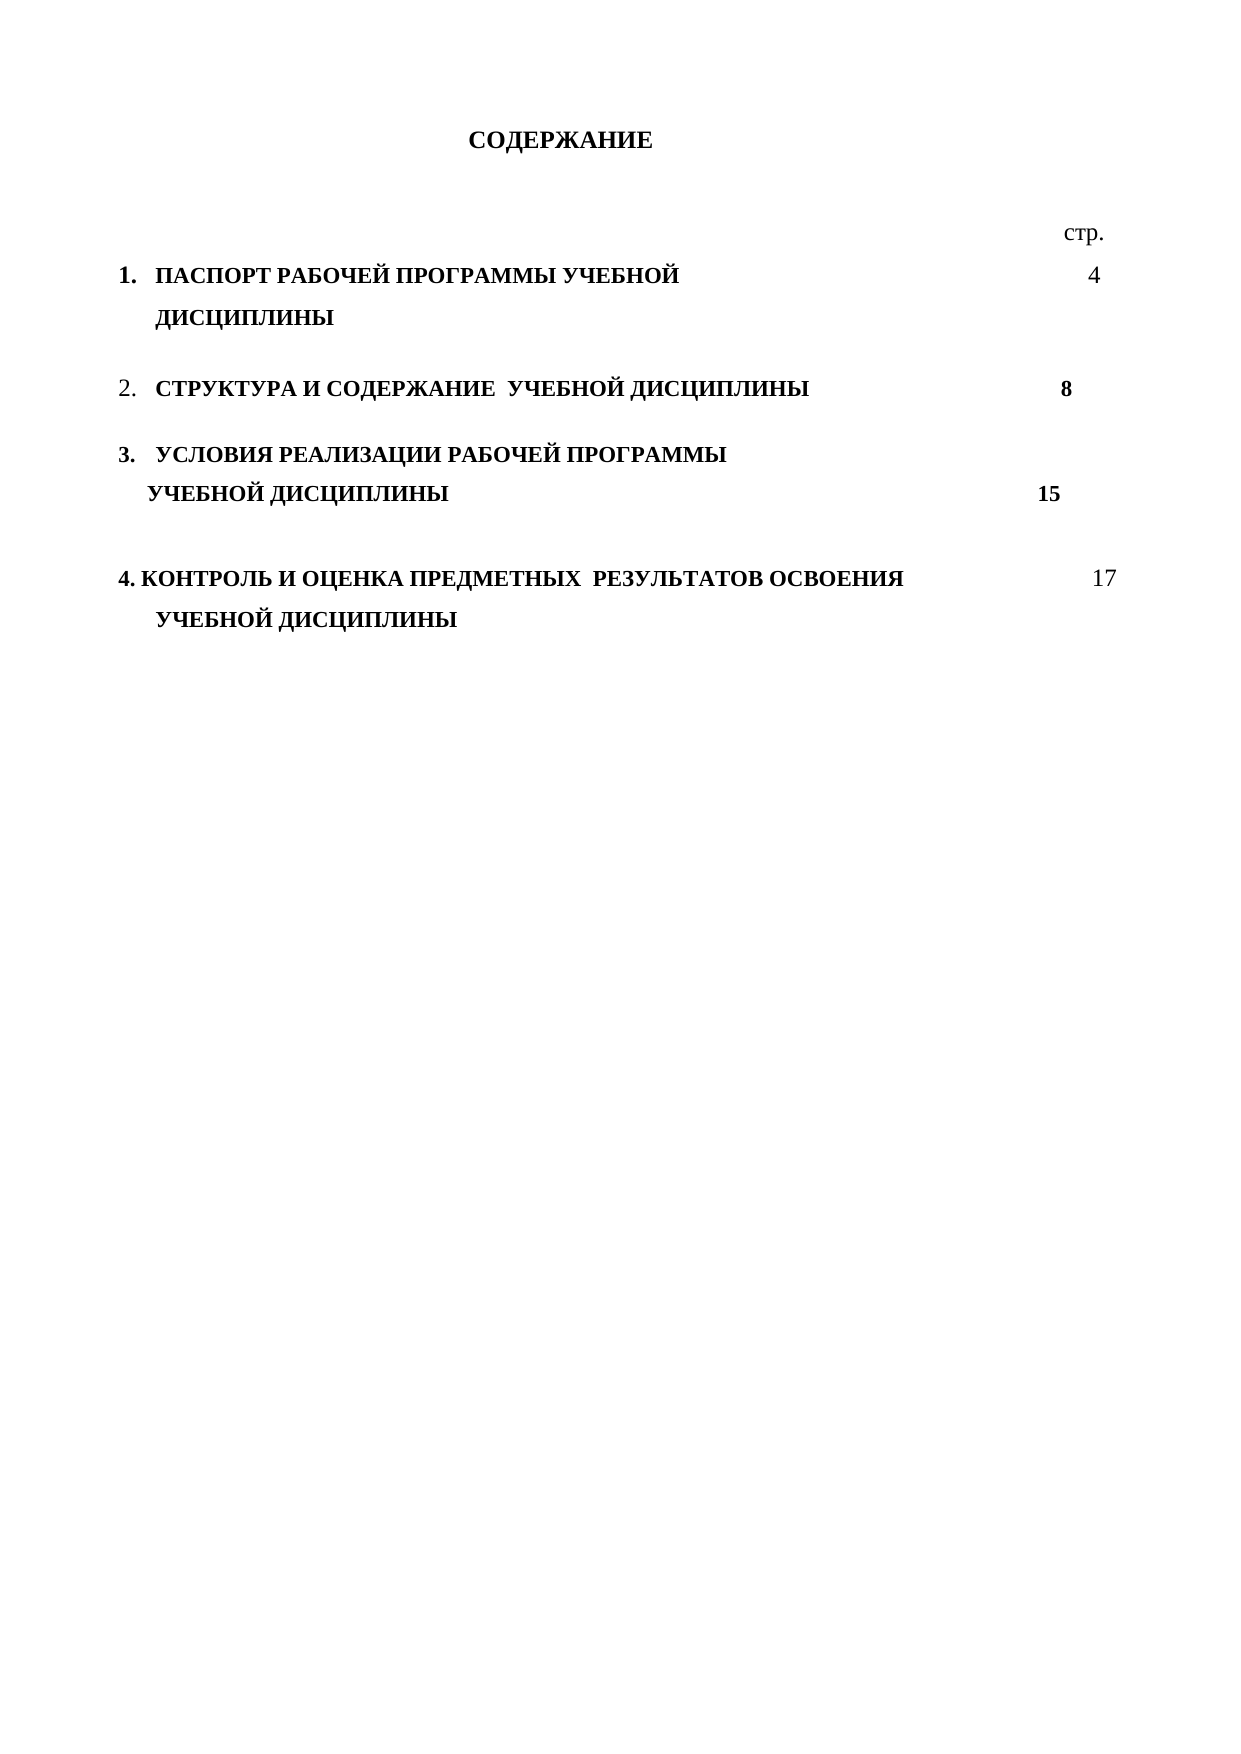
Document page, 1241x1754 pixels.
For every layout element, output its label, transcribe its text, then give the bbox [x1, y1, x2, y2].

list УСЛОВИЯ РЕАЛИЗАЦИИ РАБОЧЕЙ ПРОГРАММЫ [118, 441, 1181, 467]
text СОДЕРЖАНИЕ [468, 125, 1181, 154]
text УЧЕБНОЙ ДИСЦИПЛИНЫ [155, 606, 1181, 632]
text стр. [118, 217, 1181, 246]
text 4. КОНТРОЛЬ И ОЦЕНКА ПРЕДМЕТНЫХ РЕЗУЛЬТАТОВ ОСВОЕНИЯ 17 [118, 563, 1181, 592]
text ДИСЦИПЛИНЫ [155, 304, 1181, 330]
list СТРУКТУРА И СОДЕРЖАНИЕ УЧЕБНОЙ ДИСЦИПЛИНЫ 8 [118, 373, 1181, 401]
text УЧЕБНОЙ ДИСЦИПЛИНЫ 15 [118, 480, 1181, 507]
list ПАСПОРТ РАБОЧЕЙ ПРОГРАММЫ УЧЕБНОЙ 4 [118, 261, 1181, 289]
